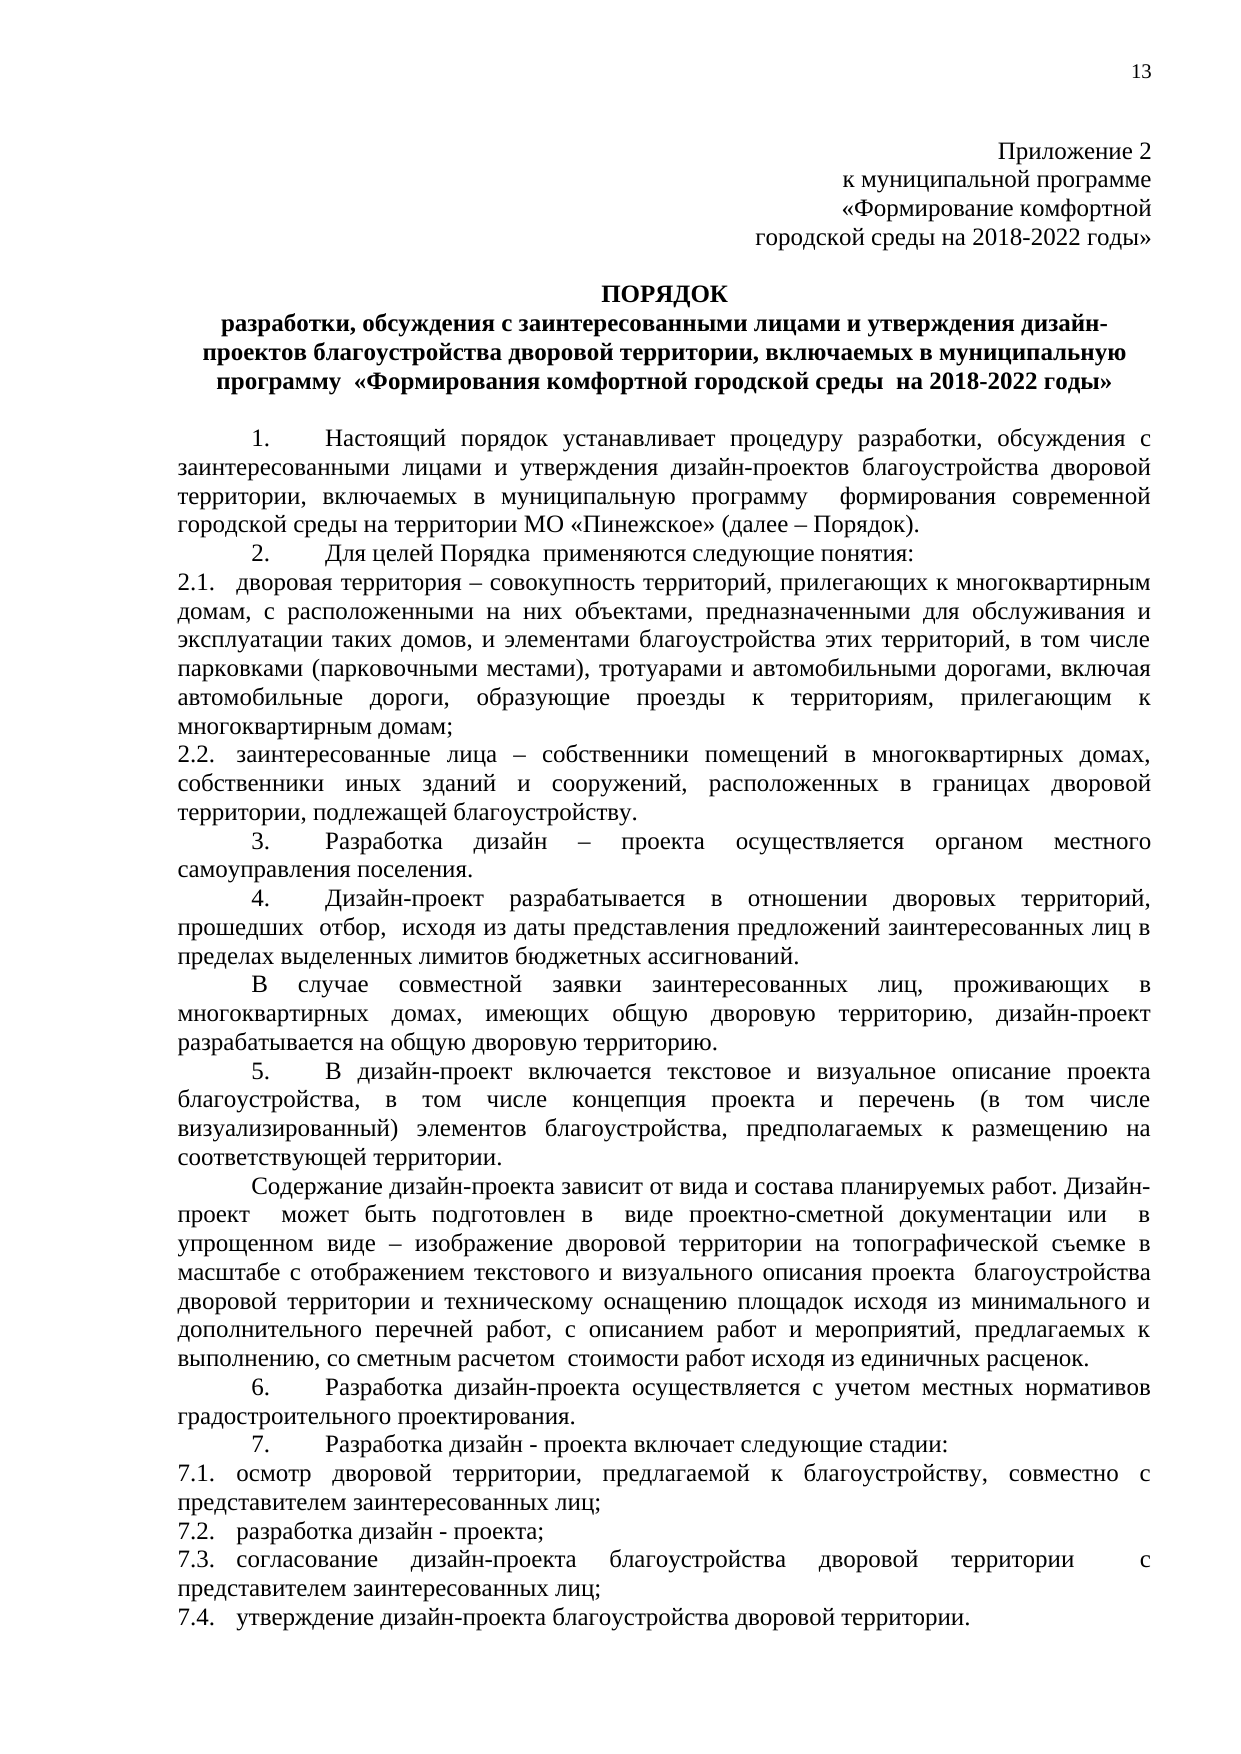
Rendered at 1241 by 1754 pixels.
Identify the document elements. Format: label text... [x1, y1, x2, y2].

list разработка дизайн - проекта; [177, 1516, 1152, 1544]
text Содержание дизайн-проекта зависит от вида и состава планируемых работ. Дизайн-проект может быть подготовлен в виде проектно-сметной документации или в упрощенном виде – изображение дворовой территории на топографической съемке в масштабе с отображением текстового и визуального описания проекта благоустройства дворовой территории и техническому оснащению площадок исходя из минимального и дополнительного перечней работ, с описанием работ и мероприятий, предлагаемых к выполнению, со сметным расчетом стоимости работ исходя из единичных расценок. [177, 1171, 1152, 1372]
text Приложение 2 [177, 136, 1152, 164]
text разработки, обсуждения с заинтересованными лицами и утверждения дизайн-проектов благоустройства дворовой территории, включаемых в муниципальную программу «Формирования комфортной городской среды на 2018-2022 годы» [177, 308, 1152, 394]
text ПОРЯДОК [177, 279, 1152, 308]
text В случае совместной заявки заинтересованных лиц, проживающих в многоквартирных домах, имеющих общую дворовую территорию, дизайн-проект разрабатывается на общую дворовую территорию. [177, 969, 1152, 1056]
text «Формирование комфортной [177, 193, 1152, 222]
list Разработка дизайн - проекта включает следующие стадии: [177, 1429, 1152, 1458]
list Разработка дизайн – проекта осуществляется органом местного самоуправления поселения. [177, 826, 1152, 883]
list утверждение дизайн-проекта благоустройства дворовой территории. [177, 1602, 1152, 1631]
list дворовая территория – совокупность территорий, прилегающих к многоквартирным домам, с расположенными на них объектами, предназначенными для обслуживания и эксплуатации таких домов, и элементами благоустройства этих территорий, в том числе парковками (парковочными местами), тротуарами и автомобильными дорогами, включая автомобильные дороги, образующие проезды к территориям, прилегающим к многоквартирным домам; [177, 567, 1152, 739]
list согласование дизайн-проекта благоустройства дворовой территории с представителем заинтересованных лиц; [177, 1544, 1152, 1602]
list заинтересованные лица – собственники помещений в многоквартирных домах, собственники иных зданий и сооружений, расположенных в границах дворовой территории, подлежащей благоустройству. [177, 739, 1152, 826]
list Дизайн-проект разрабатывается в отношении дворовых территорий, прошедших отбор, исходя из даты представления предложений заинтересованных лиц в пределах выделенных лимитов бюджетных ассигнований. [177, 883, 1152, 969]
list Разработка дизайн-проекта осуществляется с учетом местных нормативов градостроительного проектирования. [177, 1372, 1152, 1429]
list Настоящий порядок устанавливает процедуру разработки, обсуждения с заинтересованными лицами и утверждения дизайн-проектов благоустройства дворовой территории, включаемых в муниципальную программу формирования современной городской среды на территории МО «Пинежское» (далее – Порядок). [177, 423, 1152, 538]
list Для целей Порядка применяются следующие понятия: [177, 538, 1152, 567]
list В дизайн-проект включается текстовое и визуальное описание проекта благоустройства, в том числе концепция проекта и перечень (в том числе визуализированный) элементов благоустройства, предполагаемых к размещению на соответствующей территории. [177, 1056, 1152, 1171]
text к муниципальной программе [177, 164, 1152, 193]
text городской среды на 2018-2022 годы» [177, 222, 1152, 251]
list осмотр дворовой территории, предлагаемой к благоустройству, совместно с представителем заинтересованных лиц; [177, 1458, 1152, 1516]
